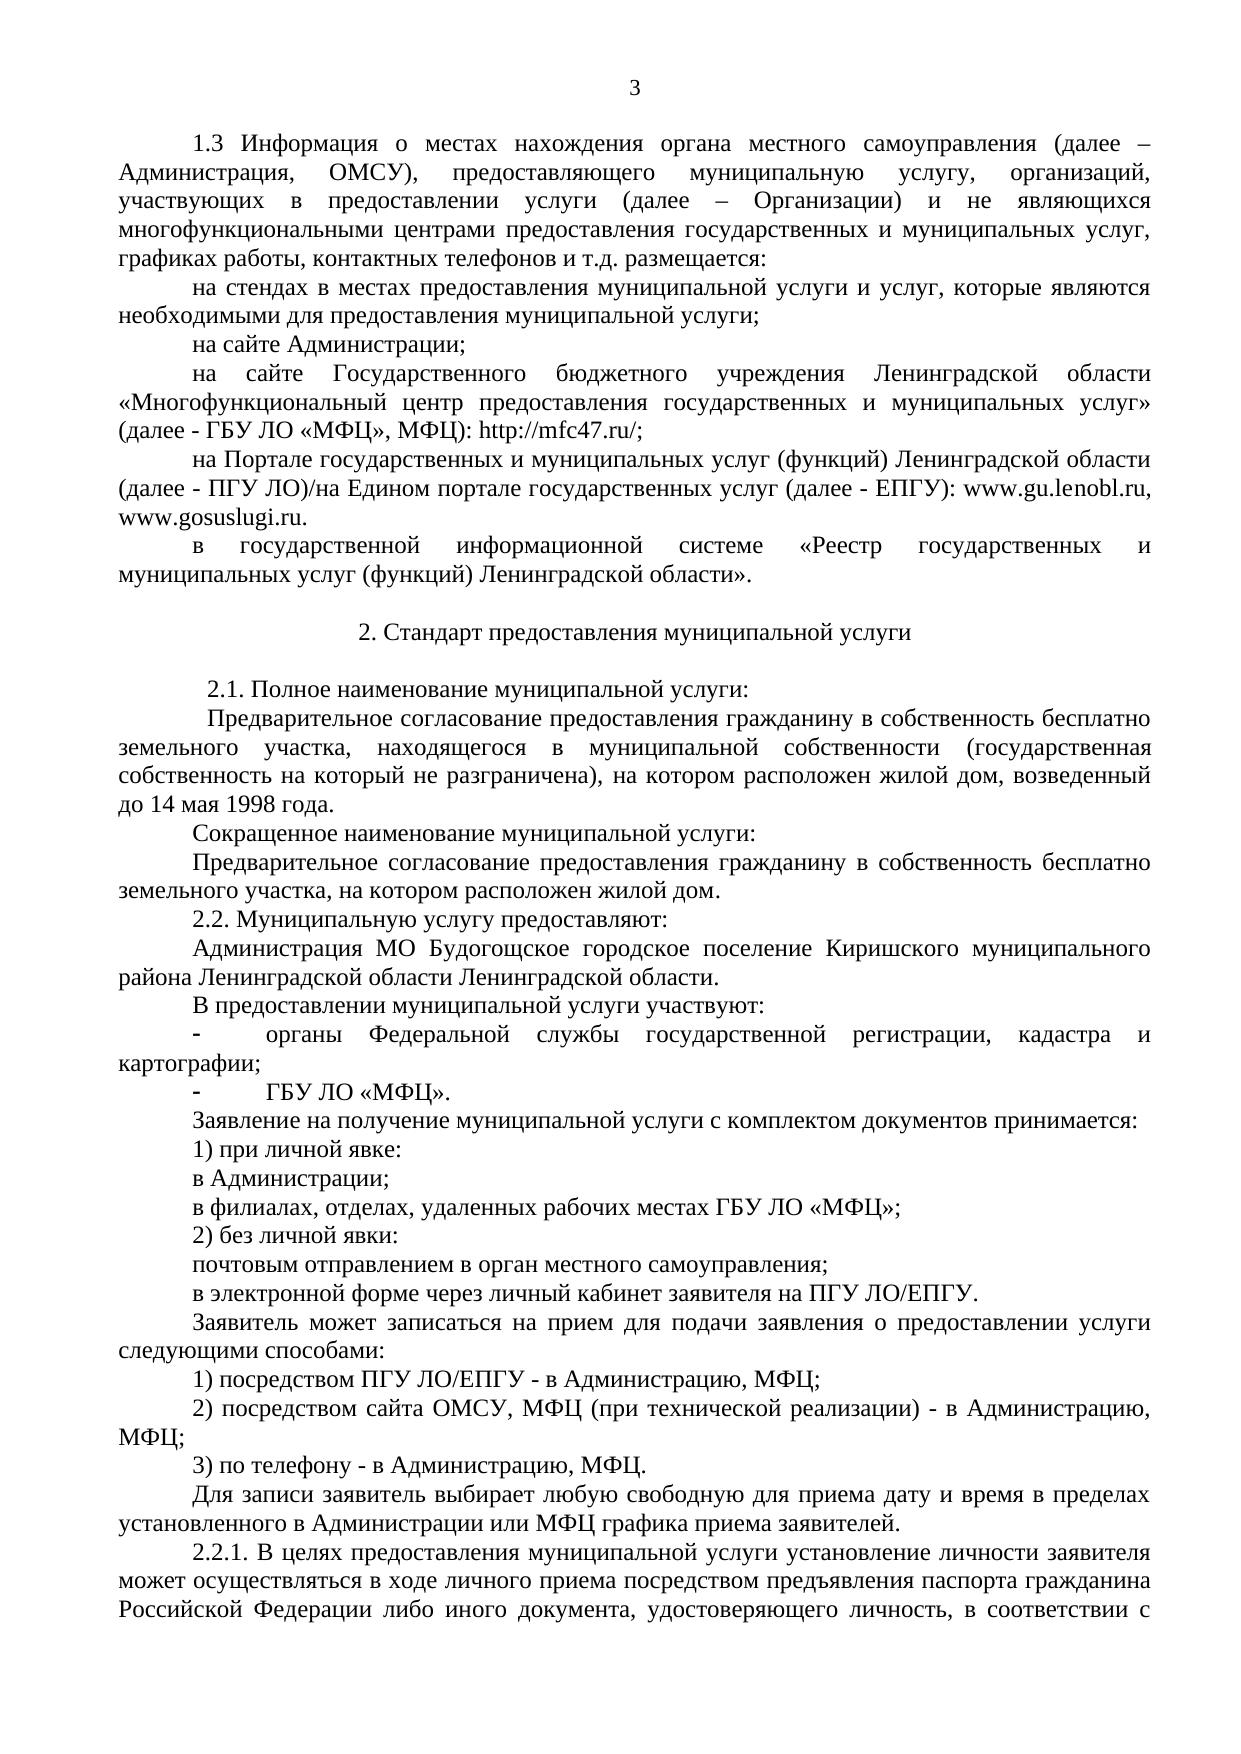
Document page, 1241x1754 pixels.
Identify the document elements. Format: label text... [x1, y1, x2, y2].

text 1) посредством ПГУ ЛО/ЕПГУ - в Администрацию, МФЦ; [118, 1364, 1152, 1393]
text на сайте Государственного бюджетного учреждения Ленинградской области «Многофункциональный центр предоставления государственных и муниципальных услуг» (далее - ГБУ ЛО «МФЦ», МФЦ): http://mfc47.ru/; [118, 358, 1152, 444]
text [118, 1537, 1152, 1623]
text 2. Стандарт предоставления муниципальной услуги [118, 617, 1152, 646]
text В предоставлении муниципальной услуги участвуют: [118, 991, 1152, 1019]
list ГБУ ЛО «МФЦ». [118, 1077, 1152, 1106]
text Для записи заявитель выбирает любую свободную для приема дату и время в пределах установленного в Администрации или МФЦ графика приема заявителей. [118, 1479, 1152, 1537]
list органы Федеральной службы государственной регистрации, кадастра и картографии; [118, 1019, 1152, 1077]
text на стендах в местах предоставления муниципальной услуги и услуг, которые являются необходимыми для предоставления муниципальной услуги; [118, 272, 1152, 329]
text в Администрации; [118, 1163, 1152, 1192]
text в государственной информационной системе «Реестр государственных и муниципальных услуг (функций) Ленинградской области». [118, 531, 1152, 588]
text Сокращенное наименование муниципальной услуги: [118, 818, 1152, 847]
text 2) без личной явки: [118, 1221, 1152, 1249]
text 2.1. Полное наименование муниципальной услуги: [118, 674, 1152, 703]
text Предварительное согласование предоставления гражданину в собственность бесплатно земельного участка, на котором расположен жилой дом. [118, 847, 1152, 904]
text Предварительное согласование предоставления гражданину в собственность бесплатно земельного участка, находящегося в муниципальной собственности (государственная собственность на который не разграничена), на котором расположен жилой дом, возведенный до 14 мая 1998 года. [118, 703, 1152, 818]
text почтовым отправлением в орган местного самоуправления; [118, 1249, 1152, 1278]
text на сайте Администрации; [118, 329, 1152, 358]
text 1) при личной явке: [118, 1134, 1152, 1163]
text Администрация МО Будогощское городское поселение Киришского муниципального района Ленинградской области Ленинградской области. [118, 933, 1152, 991]
text 2) посредством сайта ОМСУ, МФЦ (при технической реализации) - в Администрацию, МФЦ; [118, 1393, 1152, 1451]
text 1.3 Информация о местах нахождения органа местного самоуправления (далее – Администрация, ОМСУ), предоставляющего муниципальную услугу, организаций, участвующих в предоставлении услуги (далее – Организации) и не являющихся многофункциональными центрами предоставления государственных и муниципальных услуг, графиках работы, контактных телефонов и т.д. размещается: [118, 128, 1152, 272]
text в филиалах, отделах, удаленных рабочих местах ГБУ ЛО «МФЦ»; [118, 1192, 1152, 1221]
text Заявитель может записаться на прием для подачи заявления о предоставлении услуги следующими способами: [118, 1307, 1152, 1364]
text Заявление на получение муниципальной услуги с комплектом документов принимается: [118, 1106, 1152, 1134]
text на Портале государственных и муниципальных услуг (функций) Ленинградской области (далее - ПГУ ЛО)/на Едином портале государственных услуг (далее - ЕПГУ): www.gu.lenobl.ru, www.gosuslugi.ru. [118, 444, 1152, 531]
text 3) по телефону - в Администрацию, МФЦ. [118, 1451, 1152, 1479]
text в электронной форме через личный кабинет заявителя на ПГУ ЛО/ЕПГУ. [118, 1278, 1152, 1307]
text 2.2. Муниципальную услугу предоставляют: [118, 904, 1152, 933]
